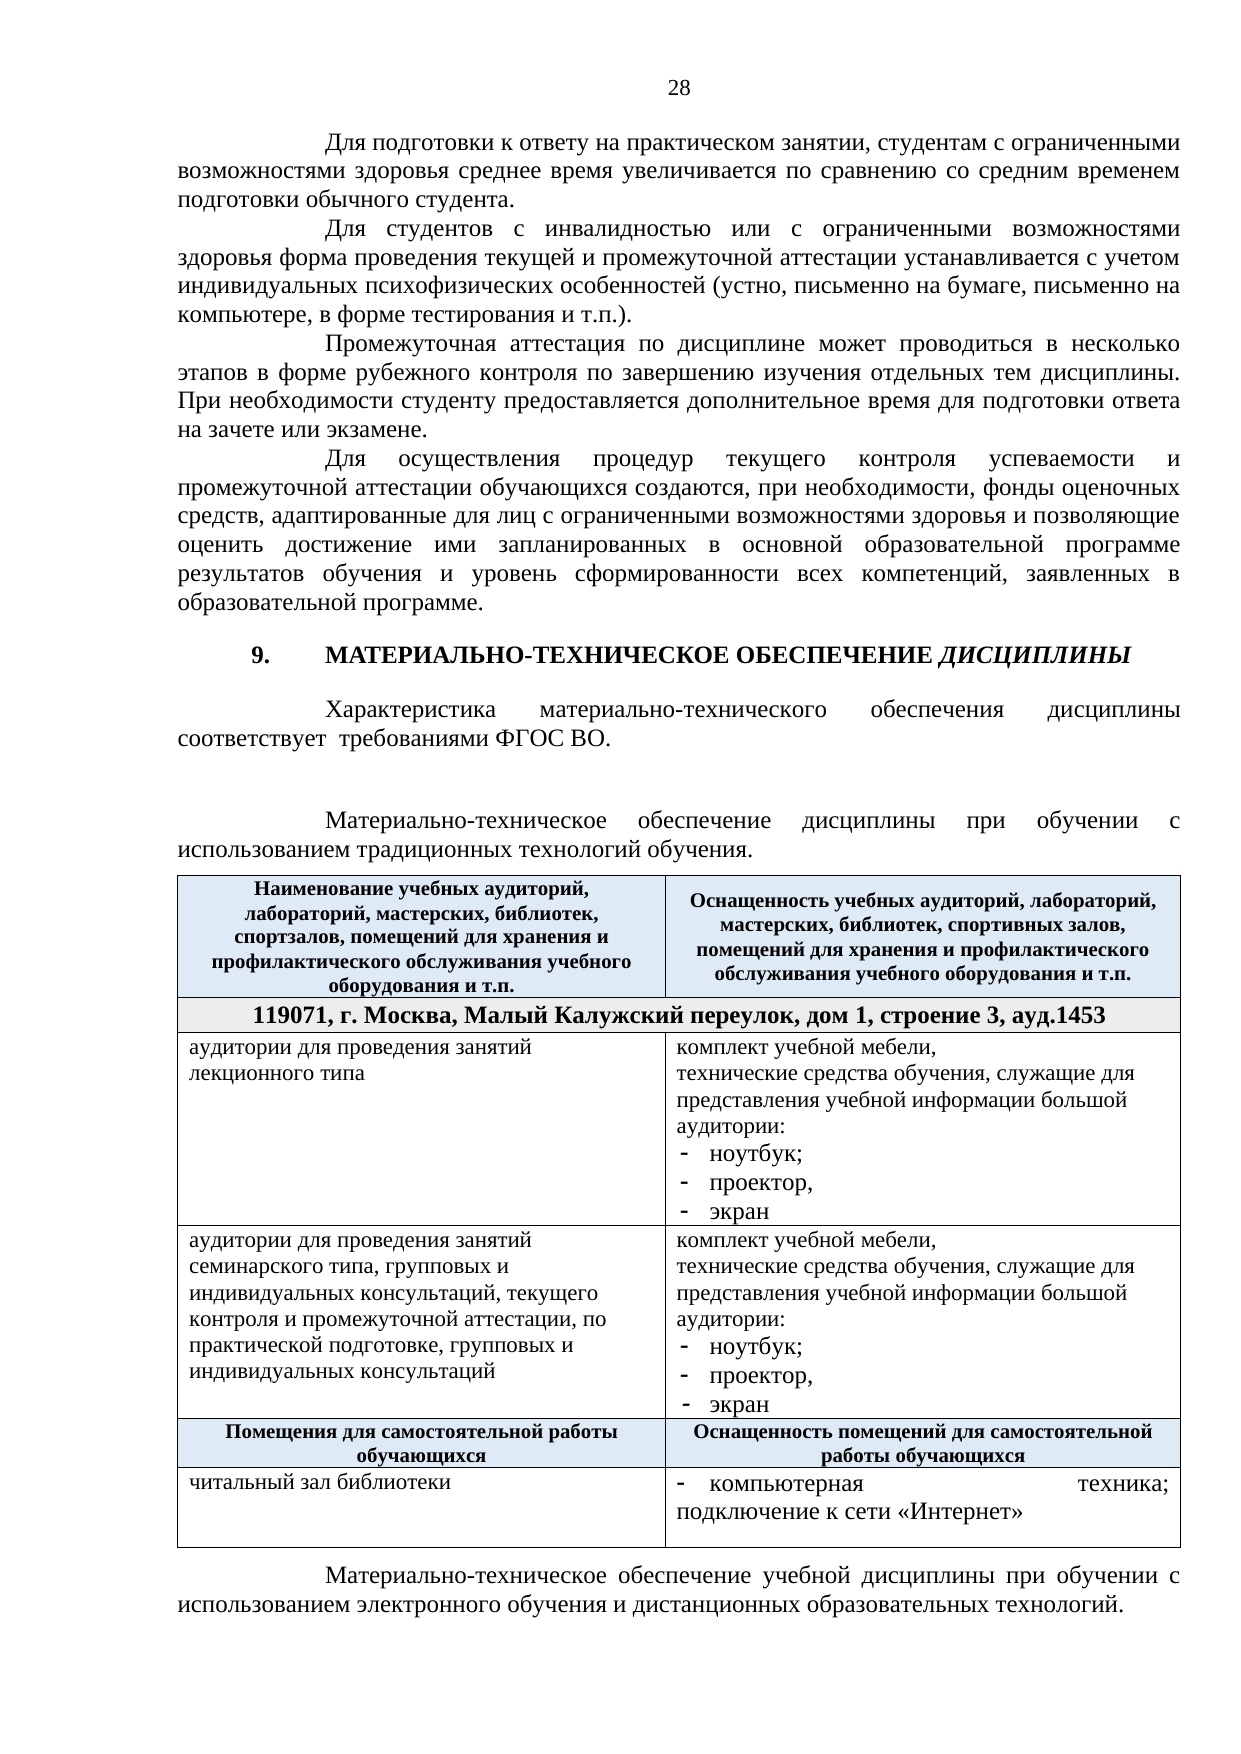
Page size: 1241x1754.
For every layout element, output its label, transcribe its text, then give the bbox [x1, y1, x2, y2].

list Для студентов с инвалидностью или с ограниченными возможностями здоровья форма проведения текущей и промежуточной аттестации устанавливается с учетом индивидуальных психофизических особенностей (устно, письменно на бумаге, письменно на компьютере, в форме тестирования и т.п.). [177, 213, 1181, 328]
list Для осуществления процедур текущего контроля успеваемости и промежуточной аттестации обучающихся создаются, при необходимости, фонды оценочных средств, адаптированные для лиц с ограниченными возможностями здоровья и позволяющие оценить достижение ими запланированных в основной образовательной программе результатов обучения и уровень сформированности всех компетенций, заявленных в образовательной программе. [177, 443, 1181, 615]
table_cell читальный зал библиотеки [178, 1468, 665, 1547]
list Промежуточная аттестация по дисциплине может проводиться в несколько этапов в форме рубежного контроля по завершению изучения отдельных тем дисциплины. При необходимости студенту предоставляется дополнительное время для подготовки ответа на зачете или экзамене. [177, 328, 1181, 443]
table_cell Оснащенность помещений для самостоятельной работы обучающихся [666, 1419, 1180, 1467]
table_cell аудитории для проведения занятий семинарского типа, групповых и индивидуальных консультаций, текущего контроля и промежуточной аттестации, по практической подготовке, групповых и индивидуальных консультаций [178, 1226, 665, 1417]
table_cell 119071, г. Москва, Малый Калужский переулок, дом 1, строение 3, ауд.1453 [178, 998, 1180, 1032]
list Для подготовки к ответу на практическом занятии, студентам с ограниченными возможностями здоровья среднее время увеличивается по сравнению со средним временем подготовки обычного студента. [177, 127, 1181, 213]
table_cell компьютерная техника; подключение к сети «Интернет» [666, 1468, 1180, 1547]
list Материально-техническое обеспечение дисциплины при обучении с использованием традиционных технологий обучения. [177, 805, 1181, 863]
table_header Оснащенность учебных аудиторий, лабораторий, мастерских, библиотек, спортивных залов, помещений для хранения и профилактического обслуживания учебного оборудования и т.п. [666, 876, 1180, 997]
table_cell Помещения для самостоятельной работы обучающихся [178, 1419, 665, 1467]
subtitle МАТЕРИАЛЬНО-ТЕХНИЧЕСКОЕ ОБЕСПЕЧЕНИЕ ДИСЦИПЛИНЫ [251, 640, 1181, 669]
table_cell аудитории для проведения занятий лекционного типа [178, 1033, 665, 1225]
list Характеристика материально-технического обеспечения дисциплины соответствует требованиями ФГОС ВО. [177, 694, 1181, 752]
table_header Наименование учебных аудиторий, лабораторий, мастерских, библиотек, спортзалов, помещений для хранения и профилактического обслуживания учебного оборудования и т.п. [178, 876, 665, 997]
list Материально-техническое обеспечение учебной дисциплины при обучении с использованием электронного обучения и дистанционных образовательных технологий. [177, 1560, 1181, 1618]
table_cell комплект учебной мебели, технические средства обучения, служащие для представления учебной информации большой аудитории: ноутбук; проектор, экран [666, 1033, 1180, 1225]
table_cell комплект учебной мебели, технические средства обучения, служащие для представления учебной информации большой аудитории: ноутбук; проектор, экран [666, 1226, 1180, 1417]
